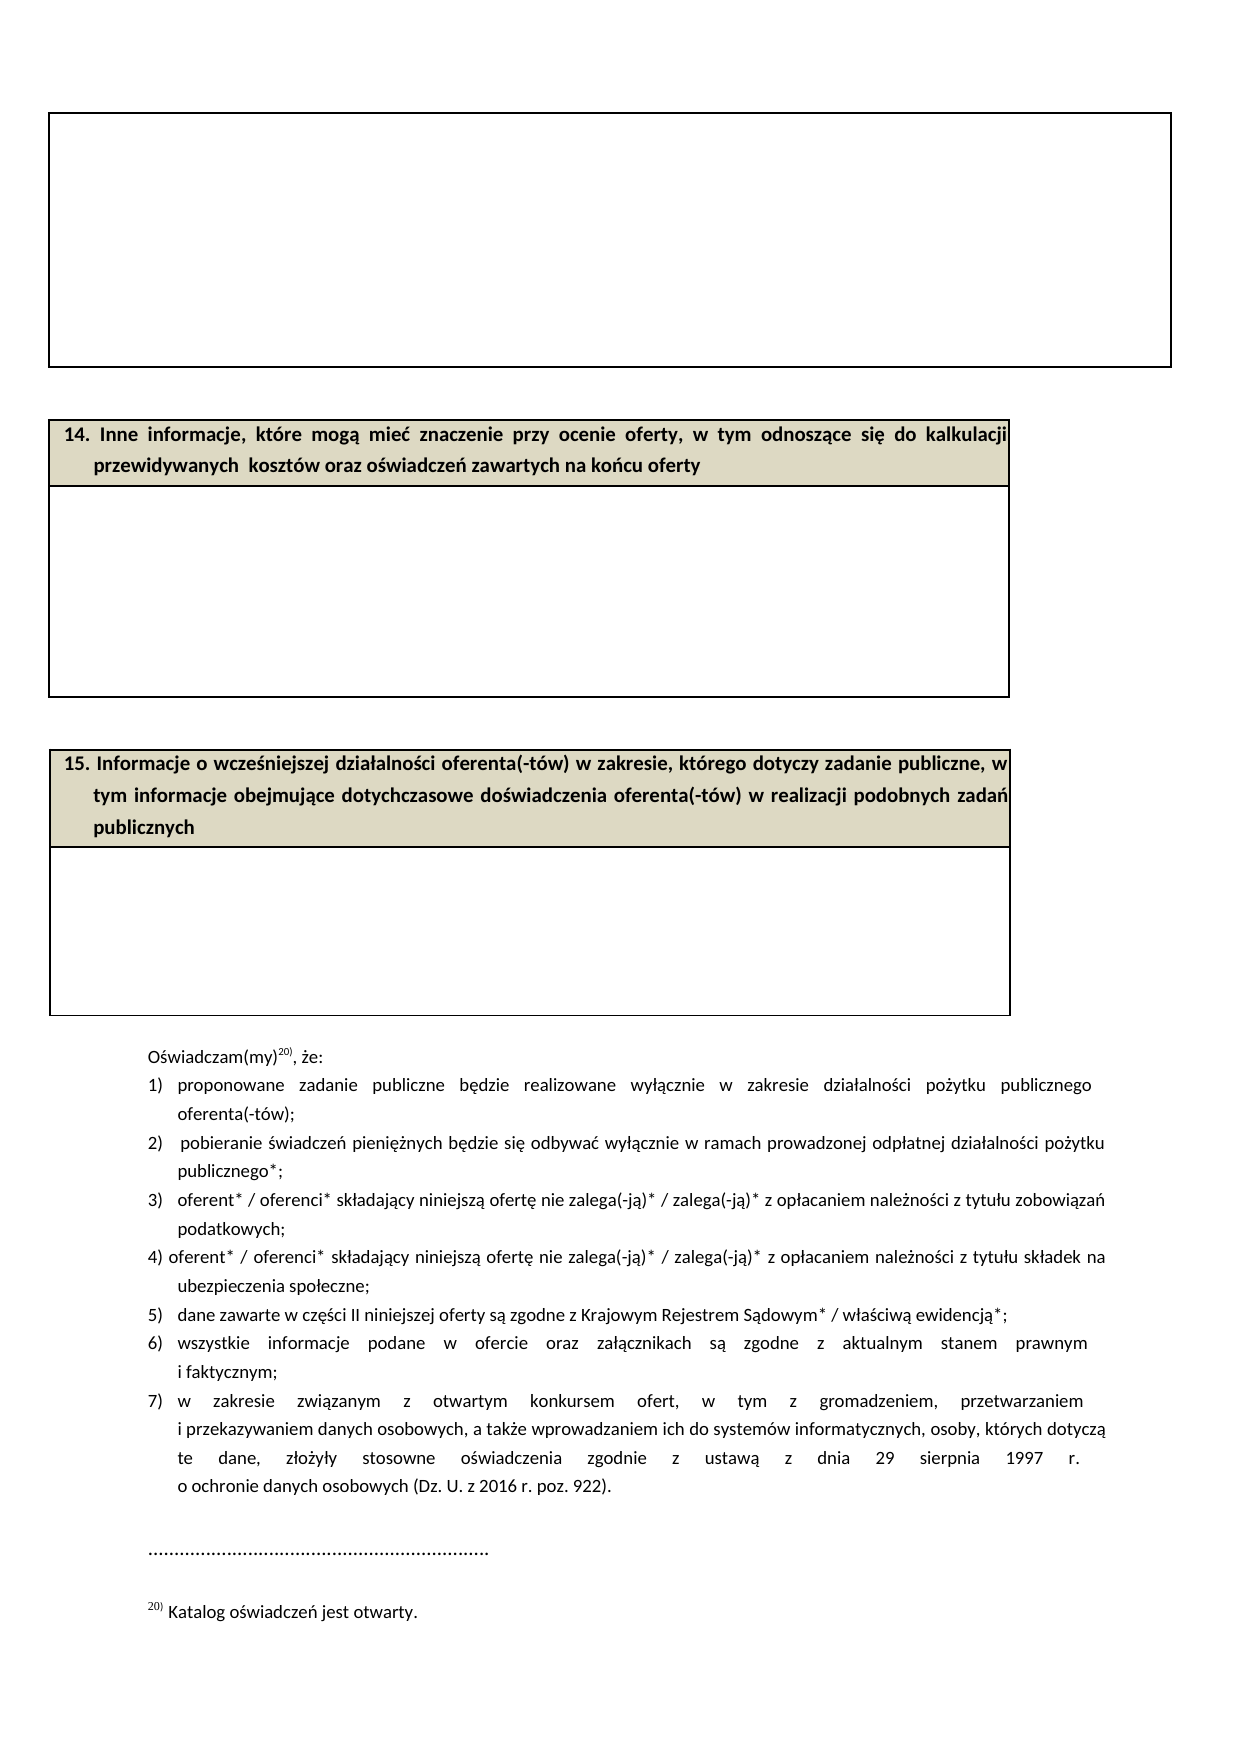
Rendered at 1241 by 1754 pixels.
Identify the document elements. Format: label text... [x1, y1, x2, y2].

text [148, 1535, 1107, 1561]
text 1) proponowane zadanie publiczne będzie realizowane wyłącznie w zakresie działalności pożytku publicznego oferenta(-tów); [148, 1074, 1107, 1125]
text 4) oferent* / oferenci* składający niniejszą ofertę nie zalega(-ją)* / zalega(-ją)* z opłacaniem należności z tytułu składek na ubezpieczenia społeczne; [148, 1246, 1107, 1297]
text 2) pobieranie świadczeń pieniężnych będzie się odbywać wyłącznie w ramach prowadzonej odpłatnej działalności pożytku publicznego*; [148, 1131, 1107, 1182]
text 5) dane zawarte w części II niniejszej oferty są zgodne z Krajowym Rejestrem Sądowym* / właściwą ewidencją*; [148, 1303, 1107, 1326]
table_cell [50, 487, 1008, 696]
text 6) wszystkie informacje podane w ofercie oraz załącznikach są zgodne z aktualnym stanem prawnym i faktycznym; [148, 1331, 1107, 1383]
text 7) w zakresie związanym z otwartym konkursem ofert, w tym z gromadzeniem, przetwarzaniem i przekazywaniem danych osobowych, a także wprowadzaniem ich do systemów informatycznych, osoby, których dotyczą te dane, złożyły stosowne oświadczenia zgodnie z ustawą z dnia 29 sierpnia 1997 r. o ochronie danych osobowych (Dz. U. z 2016 r. poz. 922). [148, 1389, 1107, 1498]
table_header 15. Informacje o wcześniejszej działalności oferenta(-tów) w zakresie, którego dotyczy zadanie publiczne, w tym informacje obejmujące dotychczasowe doświadczenia oferenta(-tów) w realizacji podobnych zadań publicznych [51, 751, 1009, 846]
table_cell [50, 114, 1170, 366]
text Oświadczam(my)), że: [148, 1045, 1107, 1068]
table_cell [51, 848, 1009, 1015]
text 3) oferent* / oferenci* składający niniejszą ofertę nie zalega(-ją)* / zalega(-ją)* z opłacaniem należności z tytułu zobowiązań podatkowych; [148, 1188, 1107, 1240]
table_header 14. Inne informacje, które mogą mieć znaczenie przy ocenie oferty, w tym odnoszące się do kalkulacji przewidywanych kosztów oraz oświadczeń zawartych na końcu oferty [50, 421, 1008, 485]
